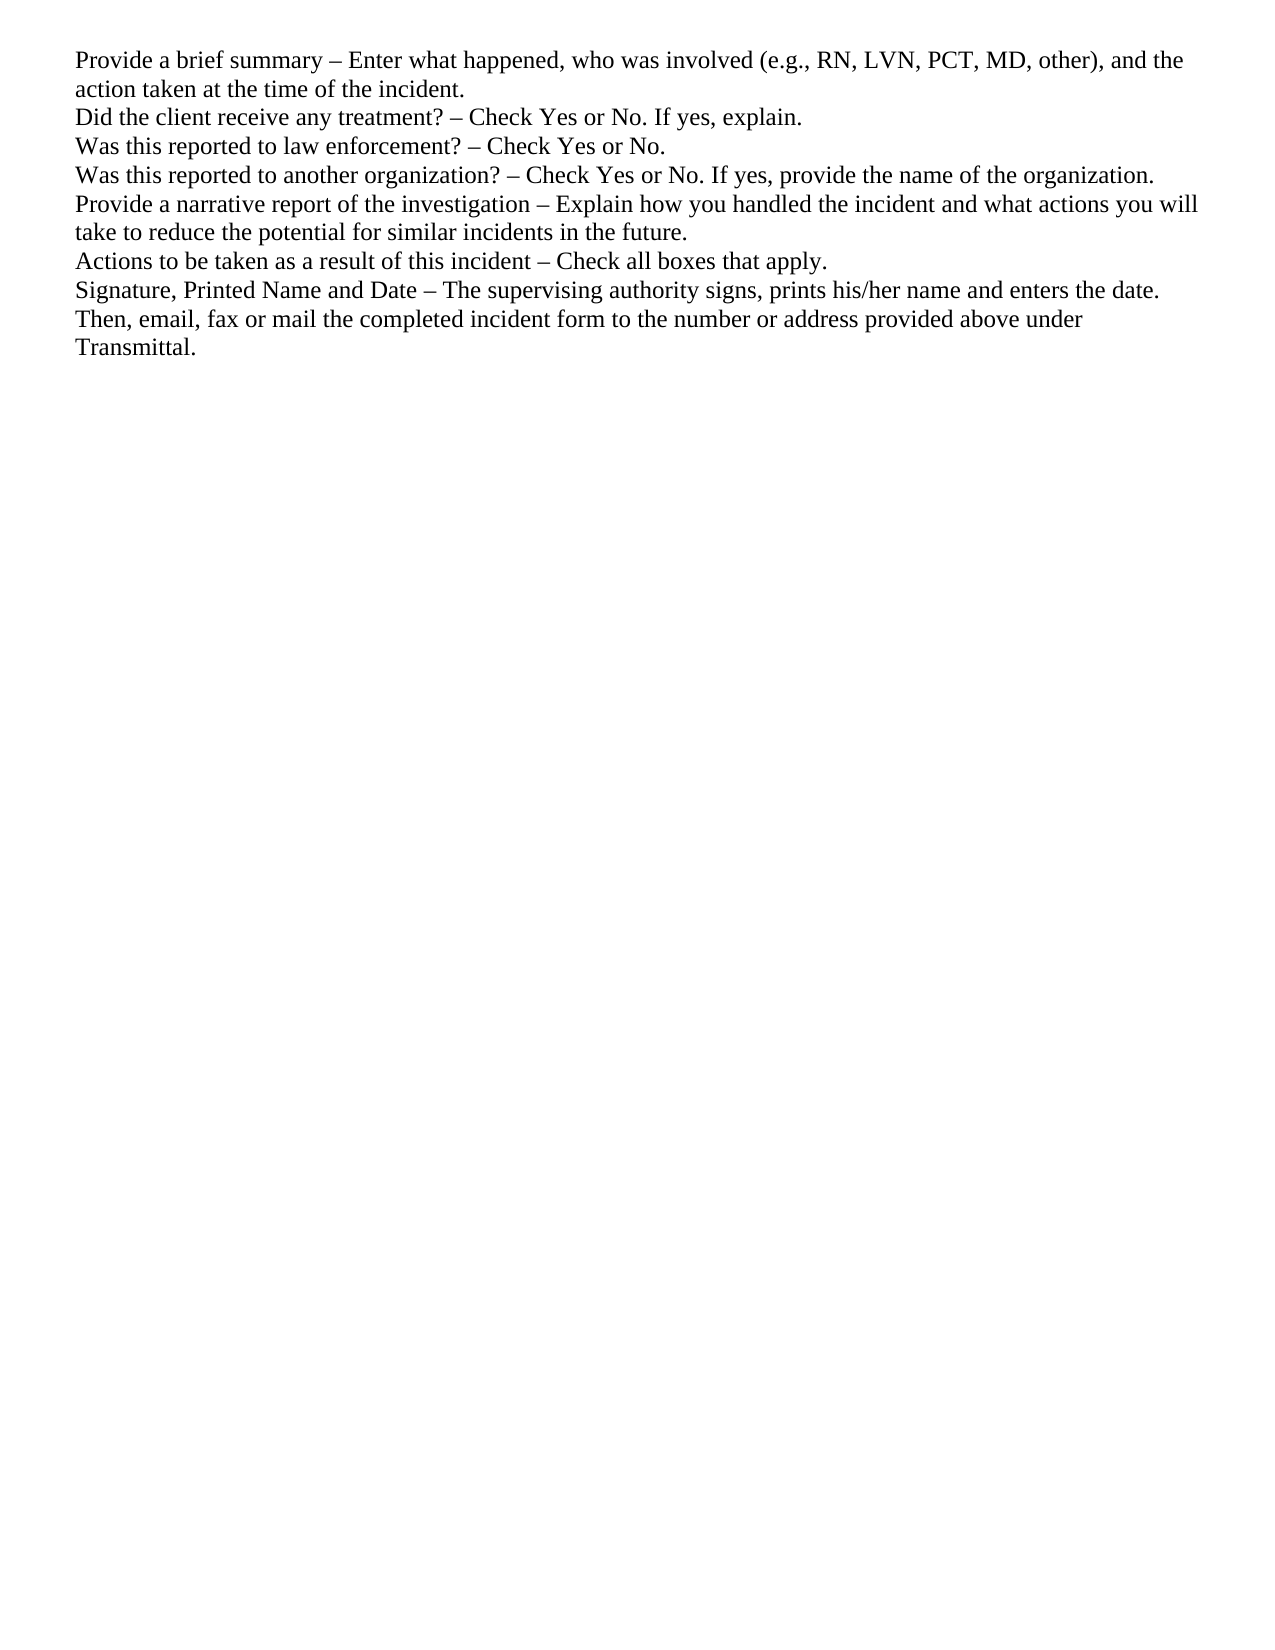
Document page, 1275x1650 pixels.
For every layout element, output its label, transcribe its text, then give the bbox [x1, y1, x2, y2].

text Was this reported to law enforcement? – Check Yes or No. [75, 131, 1200, 160]
text Actions to be taken as a result of this incident – Check all boxes that apply. [75, 246, 1200, 275]
text Was this reported to another organization? – Check Yes or No. If yes, provide the name of the organization. [75, 160, 1200, 189]
text Provide a brief summary – Enter what happened, who was involved (e.g., RN, LVN, PCT, MD, other), and the action taken at the time of the incident. [75, 45, 1200, 102]
text Signature, Printed Name and Date – The supervising authority signs, prints his/her name and enters the date. Then, email, fax or mail the completed incident form to the number or address provided above under Transmittal. [75, 275, 1200, 361]
text Provide a narrative report of the investigation – Explain how you handled the incident and what actions you will take to reduce the potential for similar incidents in the future. [75, 189, 1200, 246]
text Did the client receive any treatment? – Check Yes or No. If yes, explain. [75, 102, 1200, 131]
